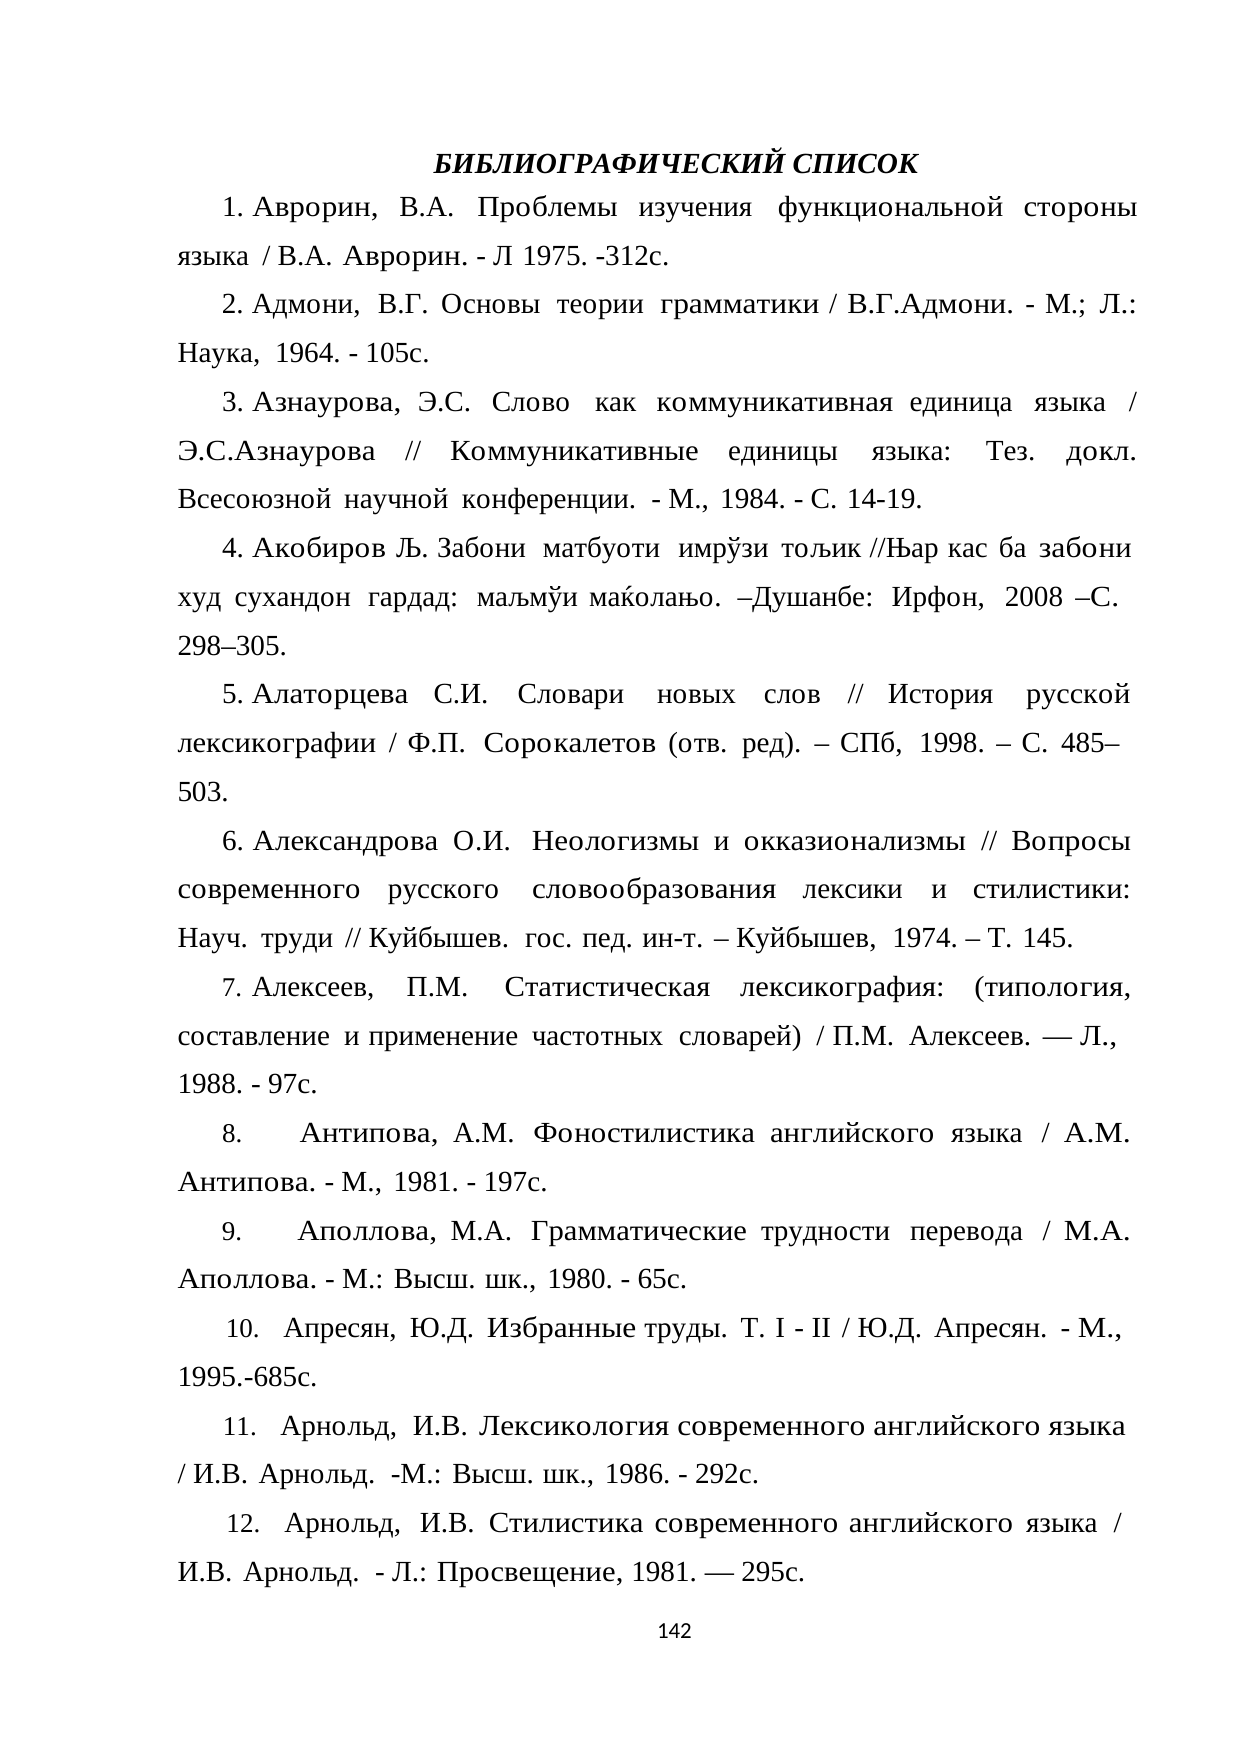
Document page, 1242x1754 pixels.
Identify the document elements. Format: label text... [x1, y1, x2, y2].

text 11. Арнольд, И.В. Лексикология современного английского языка [217, 1408, 1131, 1441]
text 12. Арнольд, И.В. Стилистика современного английского языка / [217, 1505, 1130, 1539]
text 9. Аполлова, М.А. Грамматические трудности перевода / М.А. Аполлова. - М.: Высш. шк., 1980. - 65с. [177, 1213, 1131, 1295]
text 4. Акобиров Љ. Забони матбуоти имрўзи тољик //Њар кас ба забони худ сухандон гардад: маљмўи маќолањо. –Душанбе: Ирфон, 2008 –С. [177, 530, 1131, 612]
text БИБЛИОГРАФИЧЕСКИЙ СПИСОК [427, 146, 924, 179]
text 8. Антипова, А.M. Фоностилистика английского языка / А.M. Антипова. - M., 1981. - 197с. [177, 1115, 1131, 1197]
text 7. Алексеев, П.М. Статистическая лексикография: (типология, составление и применение частотных словарей) / П.М. Алексеев. — Л., [177, 969, 1131, 1051]
text 298–305. [177, 628, 1144, 661]
text 10. Апресян, Ю.Д. Избранные труды. Т. I - II / Ю.Д. Апресян. - М., [217, 1310, 1130, 1344]
text 2. Адмони, В.Г. Основы теории грамматики / В.Г.Адмони. - М.; Л.: Наука, 1964. - 105с. [177, 287, 1137, 369]
text 1995.-685с. [177, 1359, 1144, 1393]
text 3. Азнаурова, Э.С. Слово как коммуникативная единица языка / Э.С.Азнаурова // Коммуникативные единицы языка: Тез. докл. Всесоюзной научной конференции. - М., 1984. - С. 14-19. [177, 384, 1137, 515]
text 6. Александрова О.И. Неологизмы и окказионализмы // Вопросы современного русского словообразования лексики и стилистики: Науч. труди // Куйбышев. гос. пед. ин-т. – Куйбышев, 1974. – Т. 145. [177, 823, 1131, 953]
text 1988. - 97с. [177, 1066, 1144, 1100]
text 1. Аврорин, В.А. Проблемы изучения функциональной стороны языка / В.А. Аврорин. - Л 1975. -312с. [177, 189, 1137, 271]
text / И.В. Арнольд. -М.: Высш. шк., 1986. - 292с. [177, 1457, 1144, 1490]
text И.В. Арнольд. - Л.: Просвещение, 1981. — 295с. [177, 1554, 1144, 1588]
text 503. [177, 774, 1144, 808]
text 5. Алаторцева С.И. Словари новых слов // История русской лексикографии / Ф.П. Сорокалетов (отв. ред). – СПб, 1998. – С. 485– [177, 677, 1131, 759]
